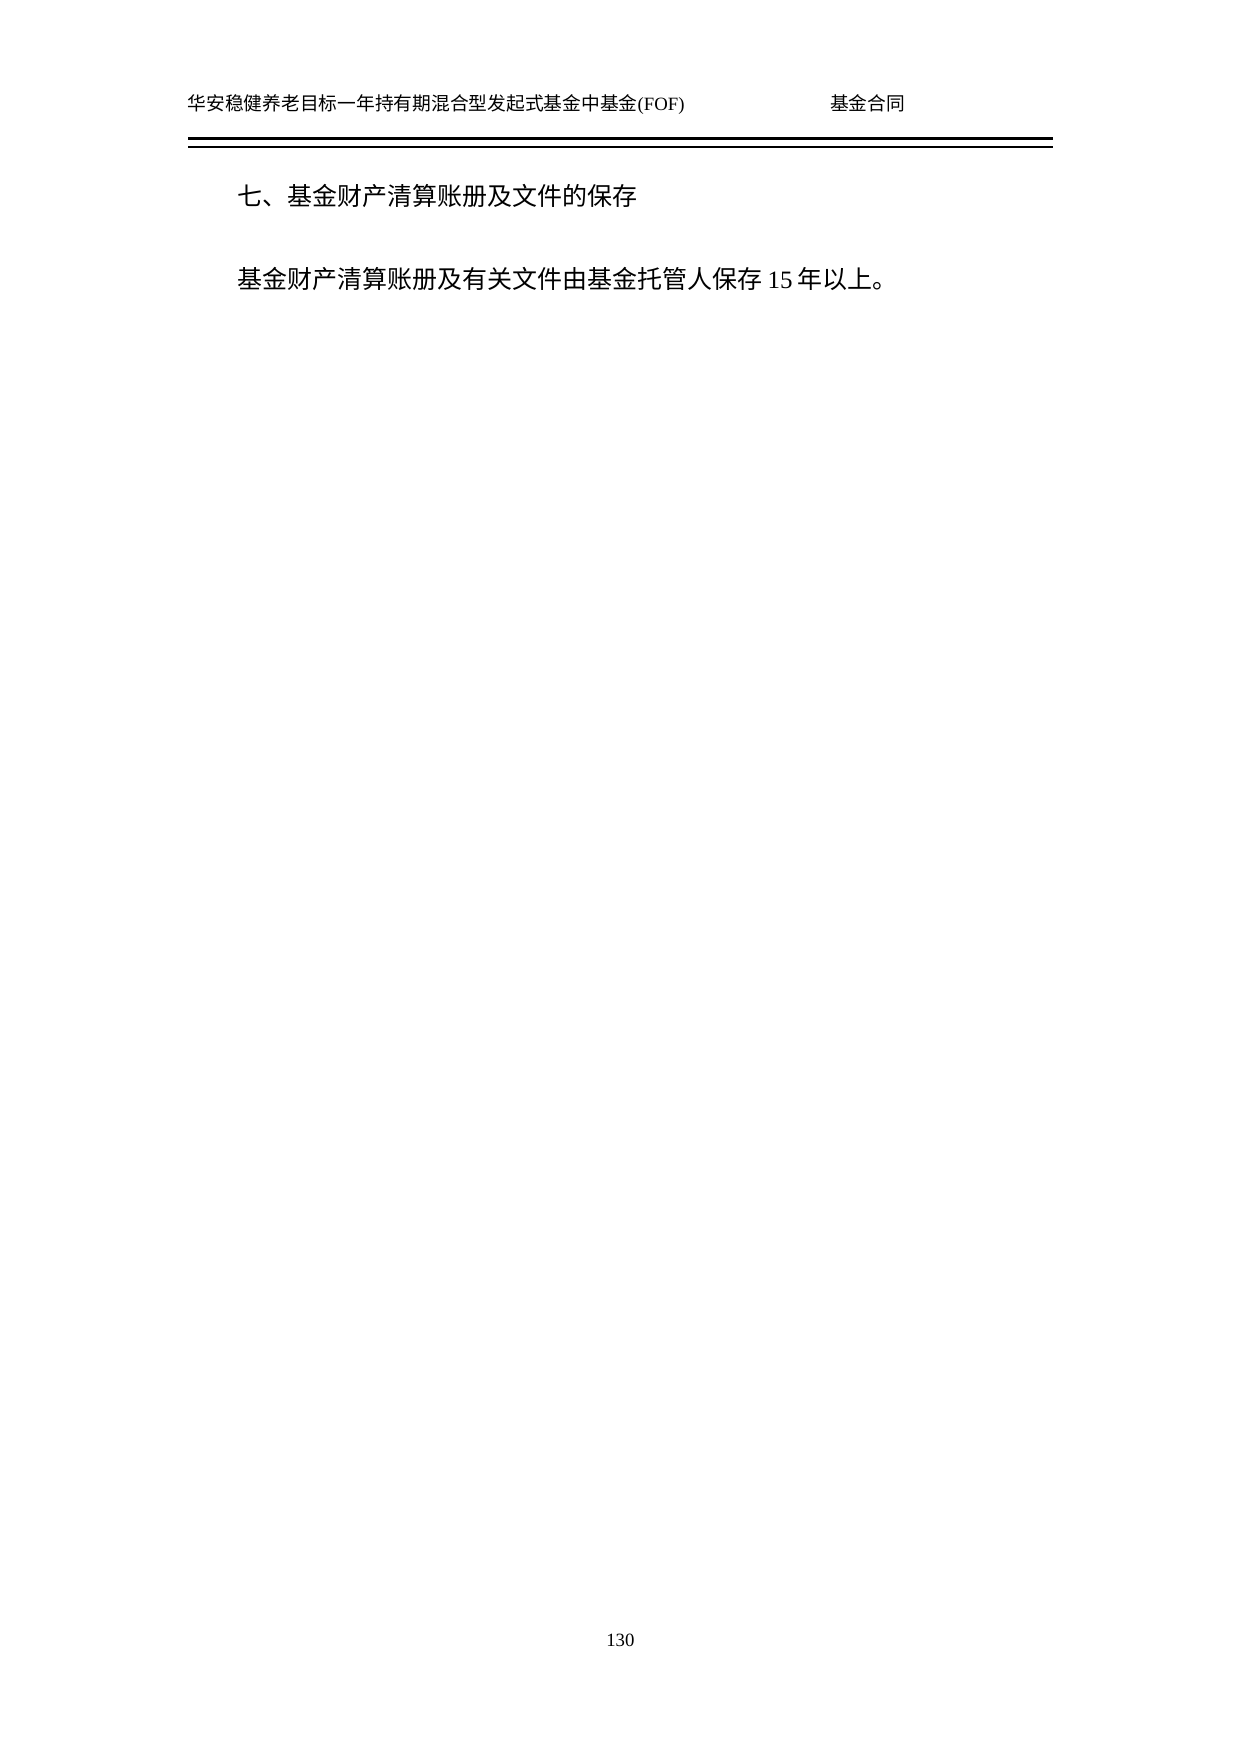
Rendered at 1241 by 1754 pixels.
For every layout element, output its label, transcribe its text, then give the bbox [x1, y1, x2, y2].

text 基金财产清算账册及有关文件由基金托管人保存15年以上。 [187, 245, 1053, 310]
text 七、基金财产清算账册及文件的保存 [187, 162, 1053, 227]
